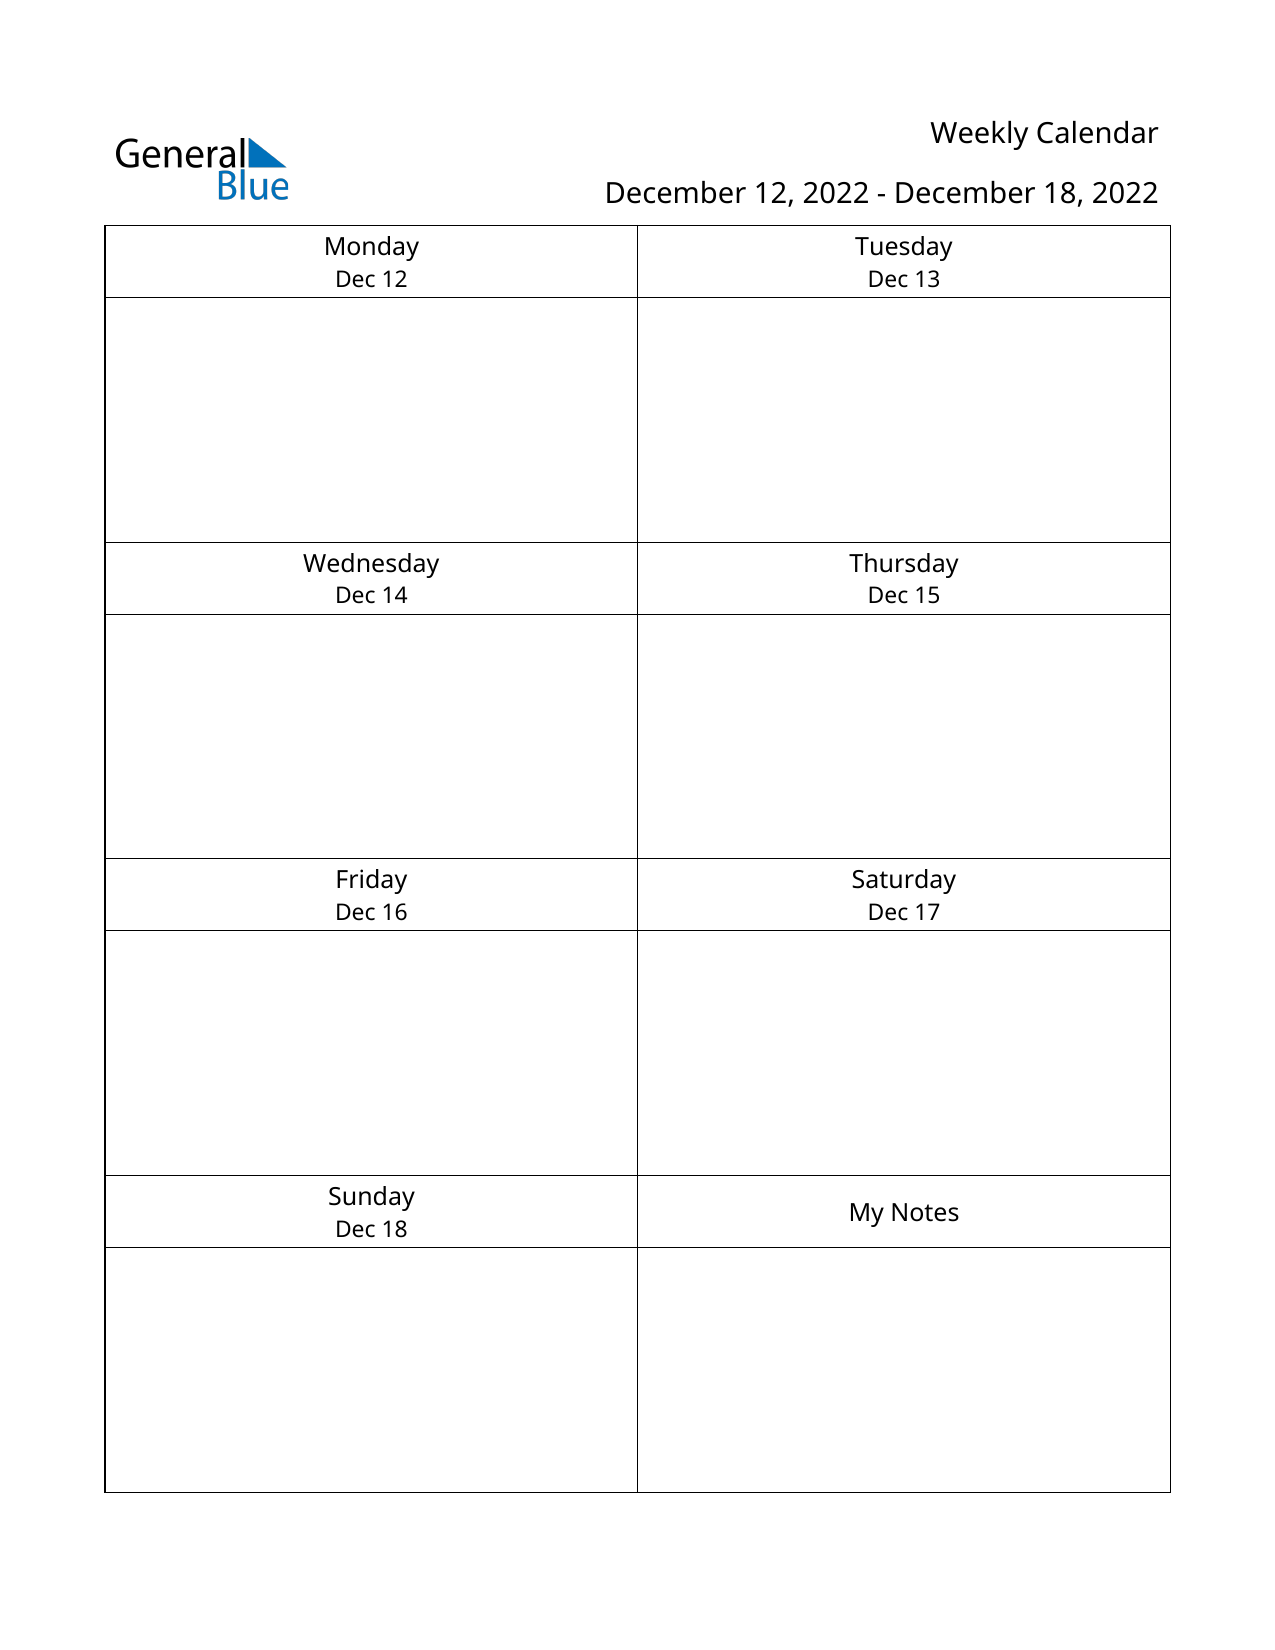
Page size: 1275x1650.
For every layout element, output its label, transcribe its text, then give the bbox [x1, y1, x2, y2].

table_cell Sunday Dec 18 [106, 1176, 637, 1247]
table_cell [638, 615, 1170, 858]
table_header Weekly Calendar December 12, 2022 - December 18, 2022 [302, 113, 1170, 225]
table_cell [106, 931, 637, 1175]
table_cell [638, 298, 1170, 542]
table_cell Saturday Dec 17 [638, 859, 1170, 930]
table_cell Tuesday Dec 13 [638, 226, 1170, 297]
table_cell Wednesday Dec 14 [106, 543, 637, 613]
table_cell Friday Dec 16 [106, 859, 637, 930]
table_cell Monday Dec 12 [106, 226, 637, 297]
table_header [105, 113, 302, 225]
table_cell Thursday Dec 15 [638, 543, 1170, 613]
table_cell [106, 1248, 637, 1492]
table_cell [638, 1248, 1170, 1492]
table_cell My Notes [638, 1176, 1170, 1247]
table_cell [106, 298, 637, 542]
table_cell [106, 615, 637, 858]
table_cell [638, 931, 1170, 1175]
picture [116, 138, 289, 200]
